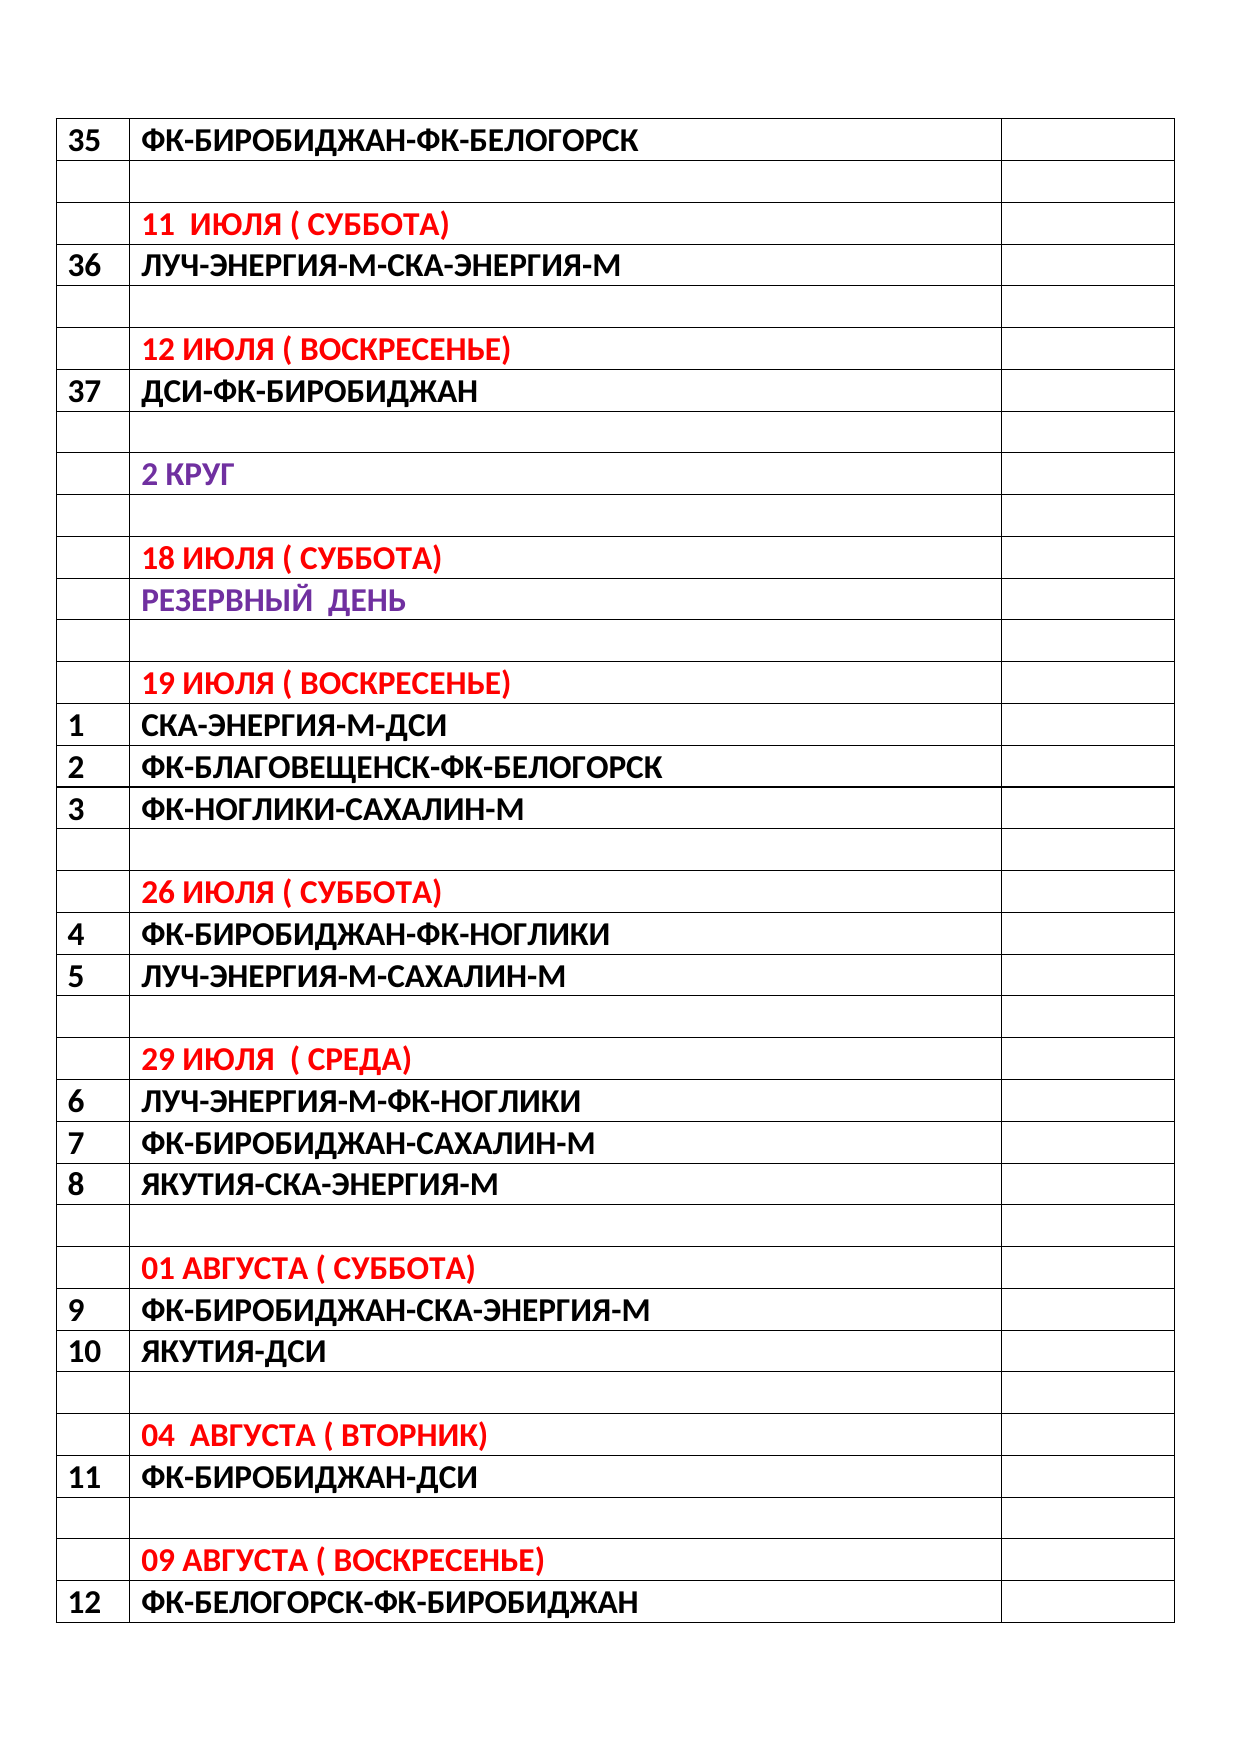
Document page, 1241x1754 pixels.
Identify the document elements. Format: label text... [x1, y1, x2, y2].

table_cell [130, 161, 1001, 202]
table_cell [1002, 286, 1174, 327]
table_cell [1002, 1372, 1174, 1413]
table_cell ФК-НОГЛИКИ-САХАЛИН-М [130, 788, 1001, 828]
table_cell [130, 286, 1001, 327]
table_cell [1002, 1289, 1174, 1329]
table_cell 09 АВГУСТА ( ВОСКРЕСЕНЬЕ) [130, 1539, 1001, 1580]
table_cell [57, 412, 129, 452]
table_cell ФК-БИРОБИДЖАН-ДСИ [130, 1456, 1001, 1497]
table_cell [1002, 1247, 1174, 1288]
table_cell [1002, 1164, 1174, 1204]
table_cell ЛУЧ-ЭНЕРГИЯ-М-ФК-НОГЛИКИ [130, 1080, 1001, 1121]
table_cell [130, 495, 1001, 536]
table_cell 01 АВГУСТА ( СУББОТА) [130, 1247, 1001, 1288]
table_cell [57, 1414, 129, 1455]
table_cell [1002, 620, 1174, 661]
table_cell ФК-БИРОБИДЖАН-ФК-БЕЛОГОРСК [130, 119, 1001, 160]
table_cell [57, 871, 129, 912]
table_cell [1002, 1122, 1174, 1162]
table_cell [57, 620, 129, 661]
table_cell [1002, 1581, 1174, 1622]
table_cell [1002, 913, 1174, 953]
table_cell 12 [57, 1581, 129, 1622]
table_cell 4 [57, 913, 129, 953]
table_cell 8 [57, 1164, 129, 1204]
table_cell 6 [57, 1080, 129, 1121]
table_cell 9 [57, 1289, 129, 1329]
table_cell 12 ИЮЛЯ ( ВОСКРЕСЕНЬЕ) [130, 328, 1001, 369]
table_cell 1 [57, 704, 129, 745]
table_cell 10 [57, 1331, 129, 1371]
table_cell [1002, 119, 1174, 160]
table_cell [1002, 704, 1174, 745]
table_cell [57, 328, 129, 369]
table_cell [1002, 1038, 1174, 1079]
table_cell [1002, 412, 1174, 452]
table_cell [1002, 453, 1174, 494]
table_cell [1002, 662, 1174, 703]
table_cell [57, 579, 129, 619]
table_cell [1002, 161, 1174, 202]
table_cell [1002, 955, 1174, 995]
table_cell 26 ИЮЛЯ ( СУББОТА) [130, 871, 1001, 912]
table_cell [1002, 1331, 1174, 1371]
table_cell ЛУЧ-ЭНЕРГИЯ-М-СКА-ЭНЕРГИЯ-М [130, 245, 1001, 285]
table_cell [130, 996, 1001, 1037]
table_cell [130, 620, 1001, 661]
table_cell [1002, 996, 1174, 1037]
table_cell ФК-БИРОБИДЖАН-САХАЛИН-М [130, 1122, 1001, 1162]
table_cell [130, 829, 1001, 870]
table_cell [1002, 871, 1174, 912]
table_cell РЕЗЕРВНЫЙ ДЕНЬ [130, 579, 1001, 619]
table_cell ДСИ-ФК-БИРОБИДЖАН [130, 370, 1001, 411]
table_cell [57, 1372, 129, 1413]
table_cell [57, 1247, 129, 1288]
table_cell ФК-БИРОБИДЖАН-СКА-ЭНЕРГИЯ-М [130, 1289, 1001, 1329]
table_cell [1002, 829, 1174, 870]
table_cell 2 КРУГ [130, 453, 1001, 494]
table_cell [1002, 746, 1174, 786]
table_cell 11 ИЮЛЯ ( СУББОТА) [130, 203, 1001, 243]
table_cell [57, 286, 129, 327]
table_cell [130, 1498, 1001, 1538]
table_cell [1002, 788, 1174, 828]
table_cell 35 [57, 119, 129, 160]
table_cell [57, 996, 129, 1037]
table_cell [1002, 370, 1174, 411]
table_cell ЯКУТИЯ-СКА-ЭНЕРГИЯ-М [130, 1164, 1001, 1204]
table_cell 37 [57, 370, 129, 411]
table_cell ЯКУТИЯ-ДСИ [130, 1331, 1001, 1371]
table_cell 19 ИЮЛЯ ( ВОСКРЕСЕНЬЕ) [130, 662, 1001, 703]
table_cell 5 [57, 955, 129, 995]
table_cell [1002, 1456, 1174, 1497]
table_cell [130, 412, 1001, 452]
table_cell 18 ИЮЛЯ ( СУББОТА) [130, 537, 1001, 578]
table_cell [1002, 1498, 1174, 1538]
table_cell [130, 1205, 1001, 1246]
table_cell [1002, 1414, 1174, 1455]
table_cell [1002, 328, 1174, 369]
table_cell [57, 537, 129, 578]
table_cell [1002, 537, 1174, 578]
table_cell 36 [57, 245, 129, 285]
table_cell СКА-ЭНЕРГИЯ-М-ДСИ [130, 704, 1001, 745]
table_cell [57, 161, 129, 202]
table_cell 7 [57, 1122, 129, 1162]
table_cell [57, 1205, 129, 1246]
table_cell [1002, 245, 1174, 285]
table_cell [57, 453, 129, 494]
table_cell ФК-БЕЛОГОРСК-ФК-БИРОБИДЖАН [130, 1581, 1001, 1622]
table_cell [1002, 203, 1174, 243]
table_cell 2 [57, 746, 129, 786]
table_cell [1002, 1539, 1174, 1580]
table_cell [1002, 579, 1174, 619]
table_cell ФК-БИРОБИДЖАН-ФК-НОГЛИКИ [130, 913, 1001, 953]
table_cell [1002, 495, 1174, 536]
table_cell [57, 1539, 129, 1580]
table_cell [57, 662, 129, 703]
table_cell [57, 495, 129, 536]
table_cell 11 [57, 1456, 129, 1497]
table_cell 3 [57, 788, 129, 828]
table_cell [1002, 1080, 1174, 1121]
table_cell [57, 1498, 129, 1538]
table_cell [1002, 1205, 1174, 1246]
table_cell [130, 1372, 1001, 1413]
table_cell [57, 1038, 129, 1079]
table_cell 29 ИЮЛЯ ( СРЕДА) [130, 1038, 1001, 1079]
table_cell ФК-БЛАГОВЕЩЕНСК-ФК-БЕЛОГОРСК [130, 746, 1001, 786]
table_cell ЛУЧ-ЭНЕРГИЯ-М-САХАЛИН-М [130, 955, 1001, 995]
table_cell [57, 203, 129, 243]
table_cell 04 АВГУСТА ( ВТОРНИК) [130, 1414, 1001, 1455]
table_cell [57, 829, 129, 870]
